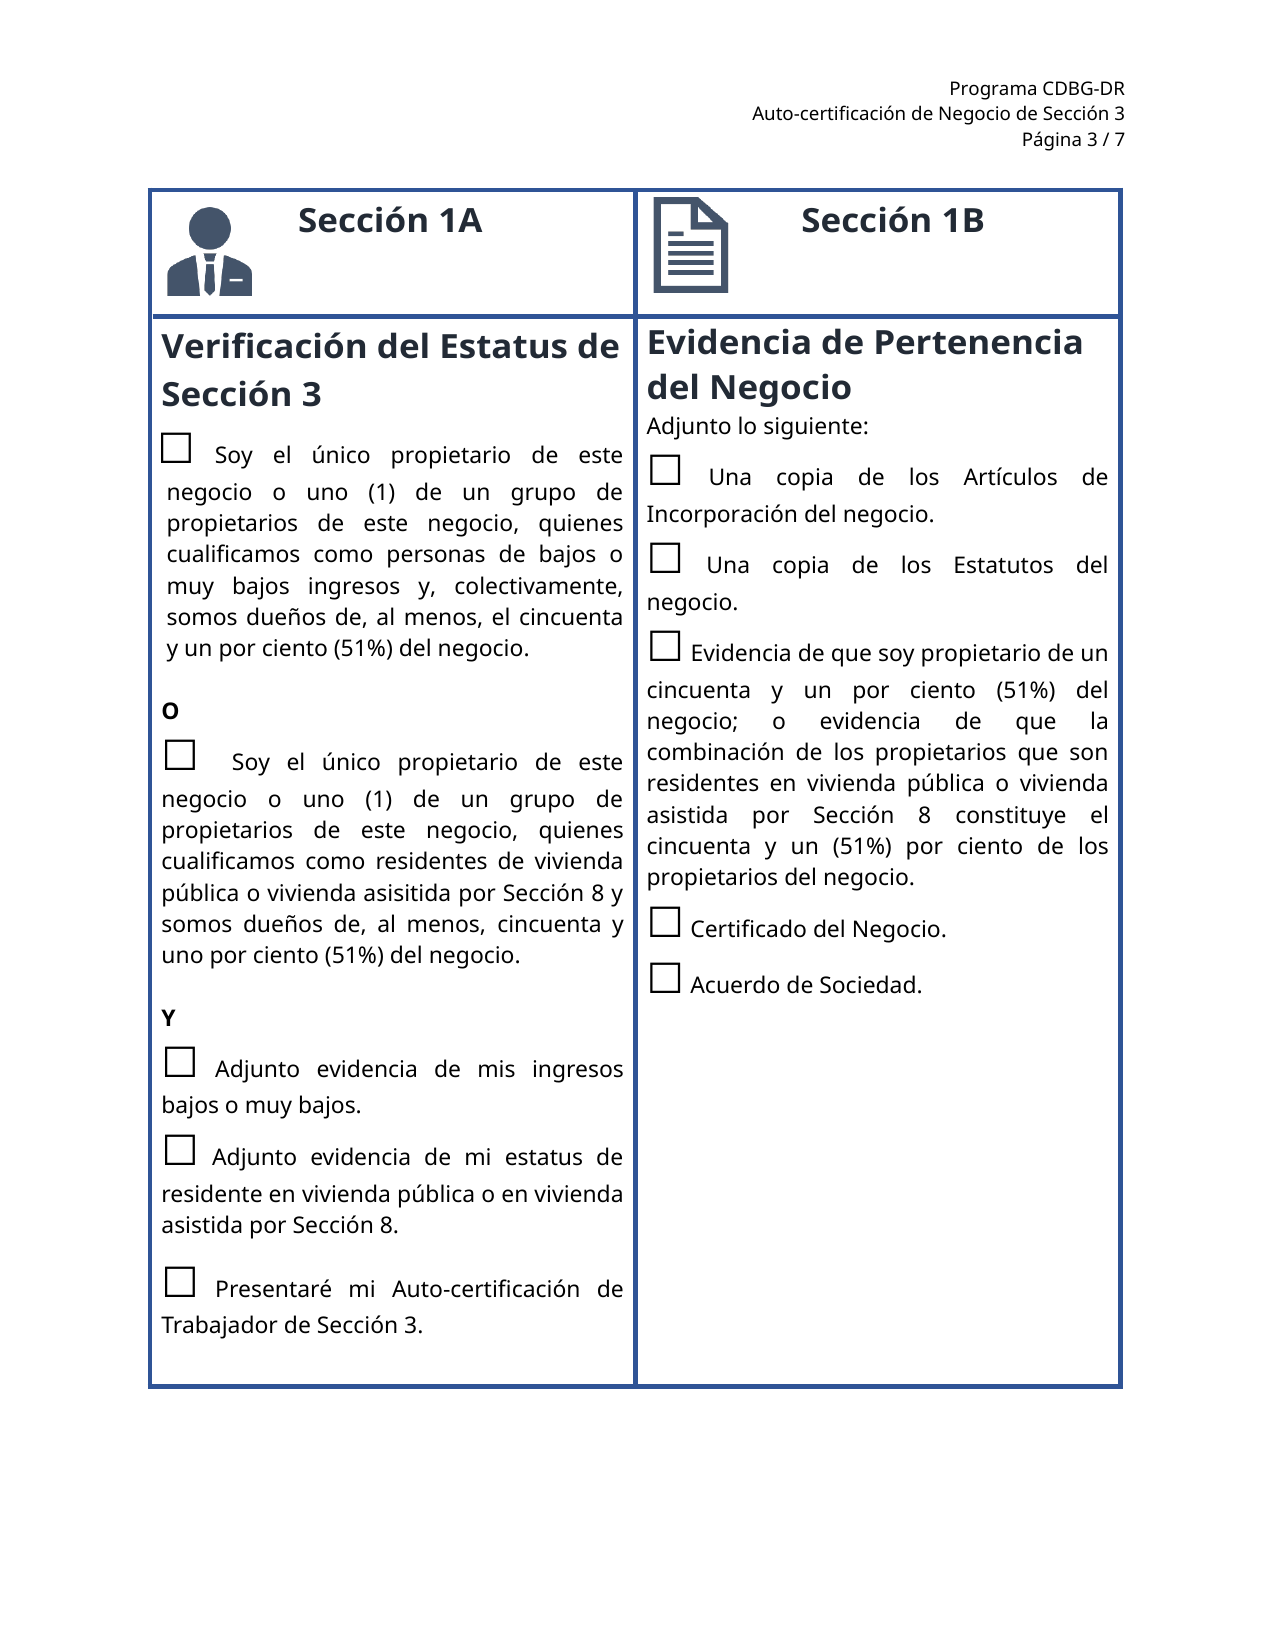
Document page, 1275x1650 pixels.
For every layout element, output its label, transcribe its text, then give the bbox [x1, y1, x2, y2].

table_header Sección 1A [273, 192, 633, 314]
table_cell Evidencia de Pertenencia del Negocio Adjunto lo siguiente: Una copia de los Artículos de Incorporación del negocio. Una copia de los Estatutos del negocio. Evidencia de que soy propietario de un cincuenta y un por ciento (51%) del negocio; o evidencia de que la combinación de los propietarios que son residentes en vivienda pública o vivienda asistida por Sección 8 constituye el cincuenta y un (51%) por ciento de los propietarios del negocio. Certificado del Negocio. Acuerdo de Sociedad. [638, 319, 1118, 1384]
picture [146, 187, 273, 314]
table_cell Verificación del Estatus de Sección 3 Soy el único propietario de este negocio o uno (1) de un grupo de propietarios de este negocio, quienes cualificamos como personas de bajos o muy bajos ingresos y, colectivamente, somos dueños de, al menos, el cincuenta y un por ciento (51%) del negocio. O Soy el único propietario de este negocio o uno (1) de un grupo de propietarios de este negocio, quienes cualificamos como residentes de vivienda pública o vivienda asisitida por Sección 8 y somos dueños de, al menos, cincuenta y uno por ciento (51%) del negocio. Y Adjunto evidencia de mis ingresos bajos o muy bajos. Adjunto evidencia de mi estatus de residente en vivienda pública o en vivienda asistida por Sección 8. Presentaré mi Auto-certificación de Trabajador de Sección 3. [152, 315, 633, 1384]
picture [633, 187, 748, 302]
table_header Sección 1B [638, 192, 1118, 314]
